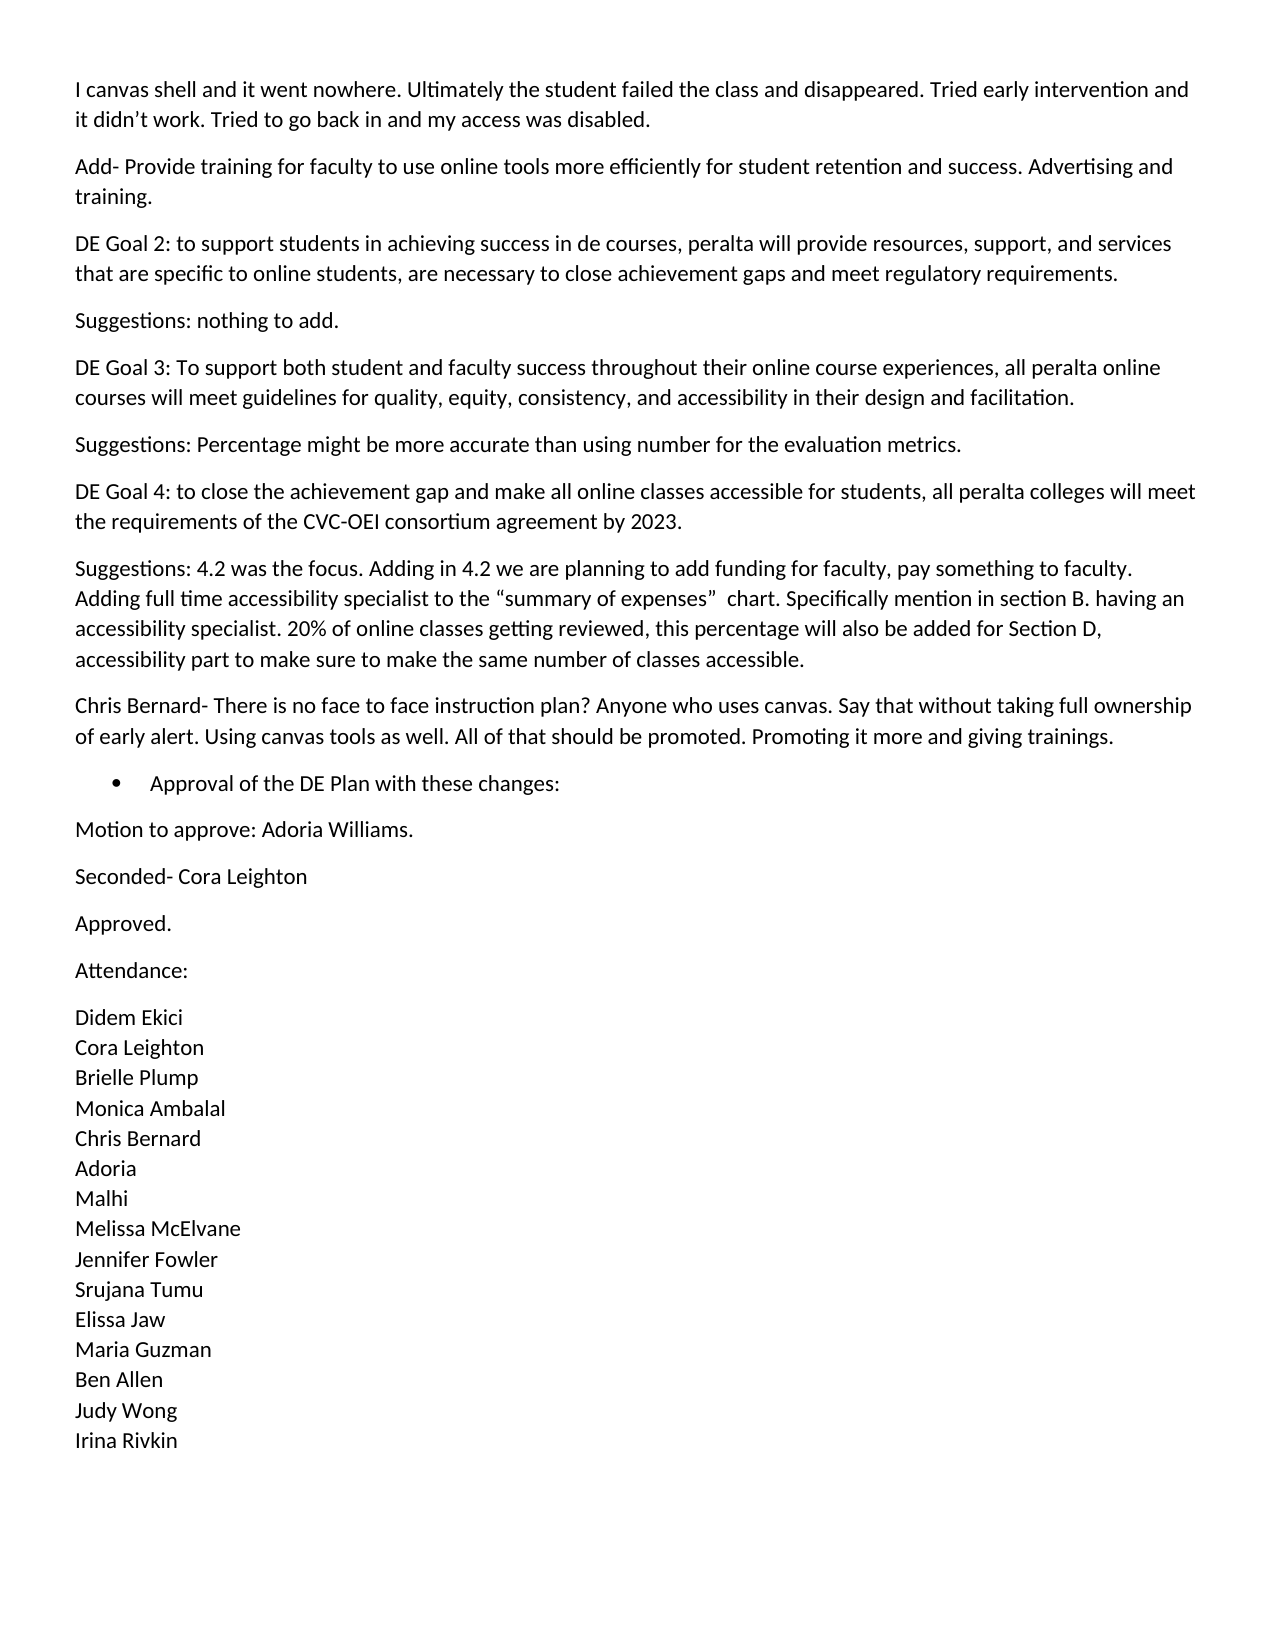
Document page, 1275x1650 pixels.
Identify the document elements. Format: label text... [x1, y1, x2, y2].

text Suggestions: nothing to add. [75, 306, 1200, 334]
text Srujana Tumu [75, 1275, 1200, 1303]
text Didem Ekici [75, 1003, 1200, 1031]
text DE Goal 4: to close the achievement gap and make all online classes accessible for students, all peralta colleges will meet the requirements of the CVC-OEI consortium agreement by 2023. [75, 477, 1200, 535]
text Judy Wong [75, 1396, 1200, 1424]
text Adoria [75, 1154, 1200, 1182]
text Suggestions: 4.2 was the focus. Adding in 4.2 we are planning to add funding for faculty, pay something to faculty. Adding full time accessibility specialist to the “summary of expenses” chart. Specifically mention in section B. having an accessibility specialist. 20% of online classes getting reviewed, this percentage will also be added for Section D, accessibility part to make sure to make the same number of classes accessible. [75, 554, 1200, 673]
text Chris Bernard- There is no face to face instruction plan? Anyone who uses canvas. Say that without taking full ownership of early alert. Using canvas tools as well. All of that should be promoted. Promoting it more and giving trainings. [75, 692, 1200, 750]
text Motion to approve: Adoria Williams. [75, 816, 1200, 844]
text DE Goal 2: to support students in achieving success in de courses, peralta will provide resources, support, and services that are specific to online students, are necessary to close achievement gaps and meet regulatory requirements. [75, 229, 1200, 287]
text DE Goal 3: To support both student and faculty success throughout their online course experiences, all peralta online courses will meet guidelines for quality, equity, consistency, and accessibility in their design and facilitation. [75, 353, 1200, 411]
text Maria Guzman [75, 1335, 1200, 1363]
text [75, 75, 1200, 133]
text Elissa Jaw [75, 1305, 1200, 1333]
text Brielle Plump [75, 1063, 1200, 1092]
text Approved. [75, 909, 1200, 937]
text Chris Bernard [75, 1124, 1200, 1152]
list Approval of the DE Plan with these changes: [112, 769, 1200, 797]
text Ben Allen [75, 1366, 1200, 1394]
text Cora Leighton [75, 1033, 1200, 1061]
text Melissa McElvane [75, 1214, 1200, 1243]
text Malhi [75, 1184, 1200, 1212]
text Suggestions: Percentage might be more accurate than using number for the evaluation metrics. [75, 430, 1200, 458]
text Attendance: [75, 956, 1200, 984]
text Monica Ambalal [75, 1094, 1200, 1122]
text Add- Provide training for faculty to use online tools more efficiently for student retention and success. Advertising and training. [75, 152, 1200, 210]
text Seconded- Cora Leighton [75, 862, 1200, 891]
text Jennifer Fowler [75, 1245, 1200, 1273]
text Irina Rivkin [75, 1426, 1200, 1454]
